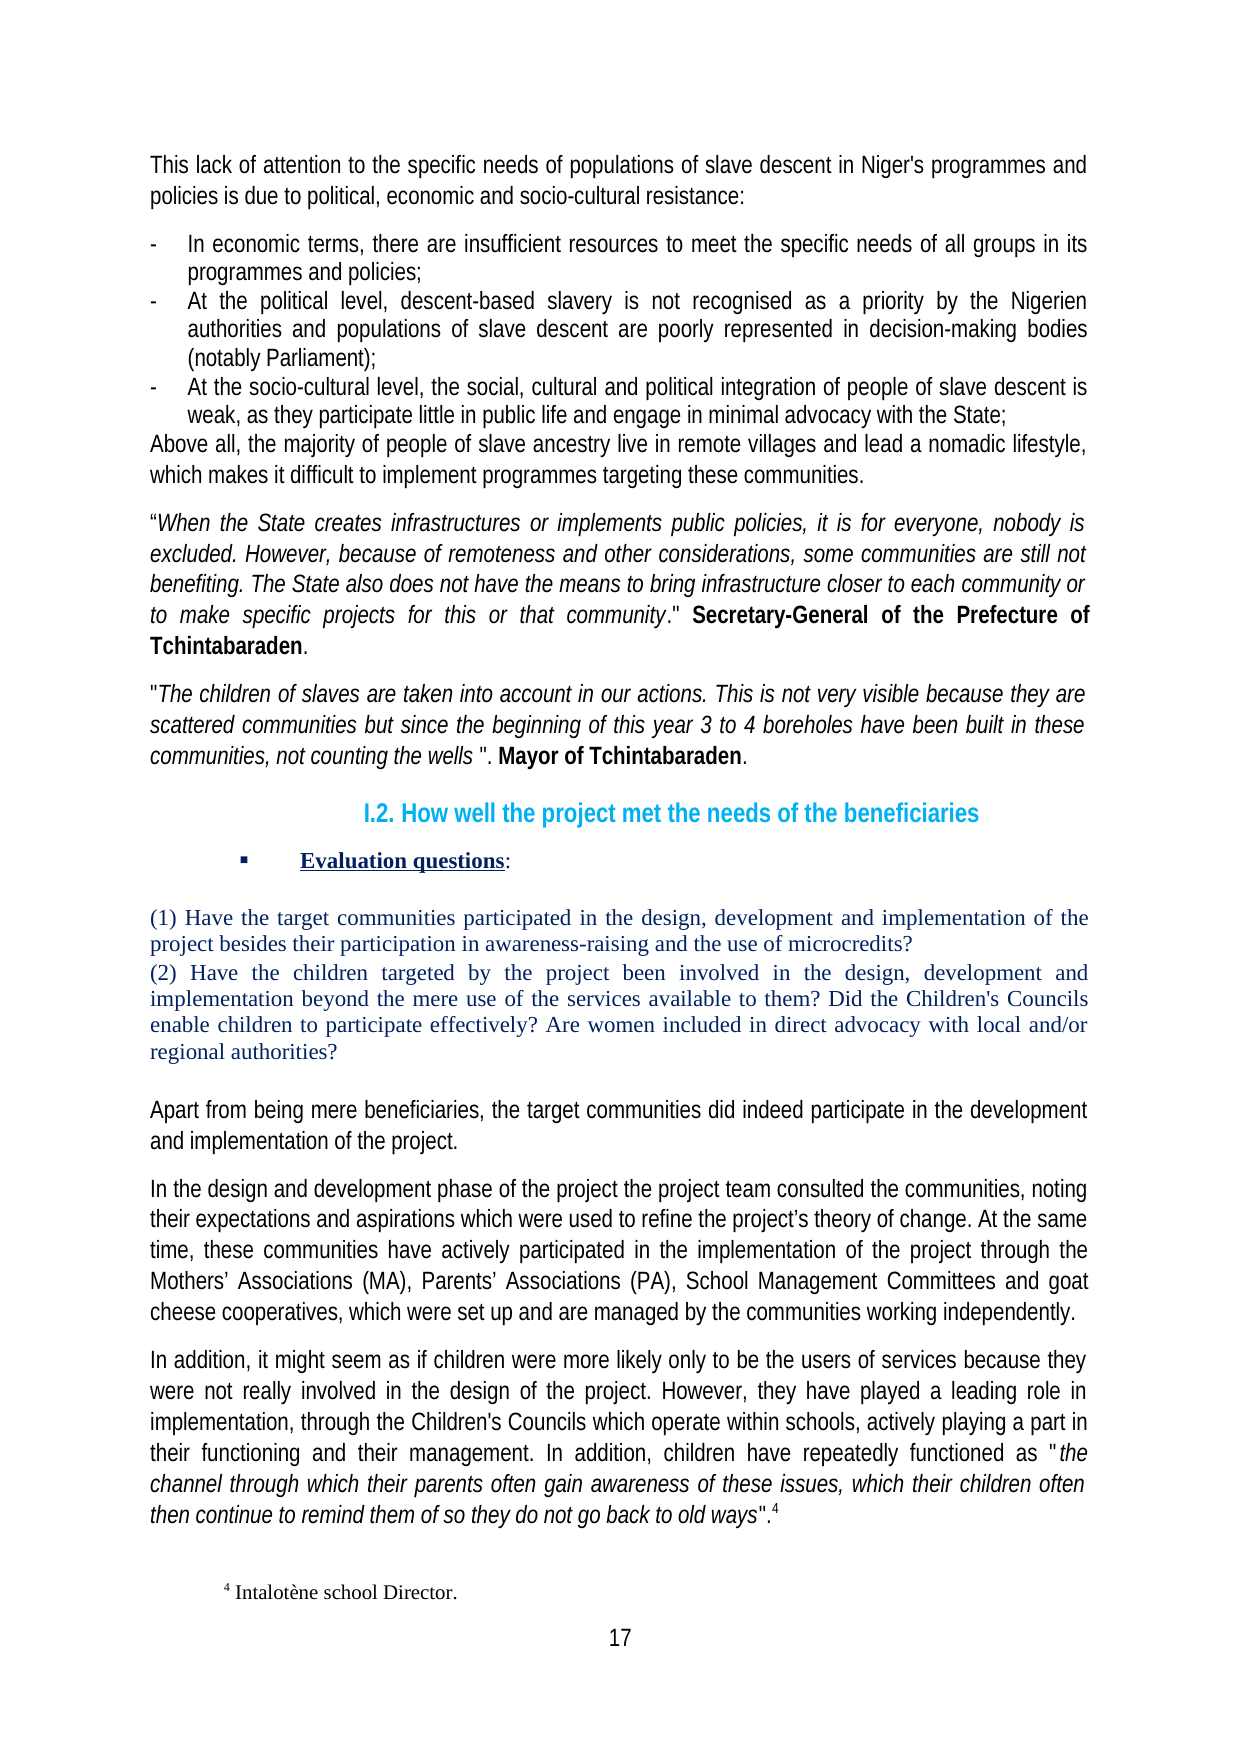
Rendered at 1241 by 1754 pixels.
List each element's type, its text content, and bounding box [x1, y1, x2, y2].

text How well the project met the needs of the beneficiaries [363, 797, 1090, 828]
text Above all, the majority of people of slave ancestry live in remote villages and lead a nomadic lifestyle, which makes it difficult to implement programmes targeting these communities. [150, 429, 1090, 489]
list At the political level, descent-based slavery is not recognised as a priority by the Nigerien authorities and populations of slave descent are poorly represented in decision-making bodies (notably Parliament); [150, 286, 1090, 372]
list Evaluation questions: [165, 847, 1090, 873]
list At the socio-cultural level, the social, cultural and political integration of people of slave descent is weak, as they participate little in public life and engage in minimal advocacy with the State; [150, 372, 1090, 429]
text In the design and development phase of the project the project team consulted the communities, noting their expectations and aspirations which were used to refine the project’s theory of change. At the same time, these communities have actively participated in the implementation of the project through the Mothers’ Associations (MA), Parents’ Associations (PA), School Management Committees and goat cheese cooperatives, which were set up and are managed by the communities working independently. [150, 1173, 1090, 1326]
list In economic terms, there are insufficient resources to meet the specific needs of all groups in its programmes and policies; [150, 228, 1090, 286]
text “When the State creates infrastructures or implements public policies, it is for everyone, nobody is excluded. However, because of remoteness and other considerations, some communities are still not benefiting. The State also does not have the means to bring infrastructure closer to each community or to make specific projects for this or that community." Secretary-General of the Prefecture of Tchintabaraden. [150, 508, 1090, 660]
text This lack of attention to the specific needs of populations of slave descent in Niger's programmes and policies is due to political, economic and socio-cultural resistance: [150, 150, 1090, 209]
text (2) Have the children targeted by the project been involved in the design, development and implementation beyond the mere use of the services available to them? Did the Children's Councils enable children to participate effectively? Are women included in direct advocacy with local and/or regional authorities? [150, 959, 1090, 1064]
text Apart from being mere beneficiaries, the target communities did indeed participate in the development and implementation of the project. [150, 1095, 1090, 1154]
text (1) Have the target communities participated in the design, development and implementation of the project besides their participation in awareness-raising and the use of microcredits? [150, 904, 1090, 957]
text In addition, it might seem as if children were more likely only to be the users of services because they were not really involved in the design of the project. However, they have played a leading role in implementation, through the Children's Councils which operate within schools, actively playing a part in their functioning and their management. In addition, children have repeatedly functioned as "the channel through which their parents often gain awareness of these issues, which their children often then continue to remind them of so they do not go back to old ways". [150, 1345, 1090, 1528]
text "The children of slaves are taken into account in our actions. This is not very visible because they are scattered communities but since the beginning of this year 3 to 4 boreholes have been built in these communities, not counting the wells ". Mayor of Tchintabaraden. [150, 679, 1090, 769]
